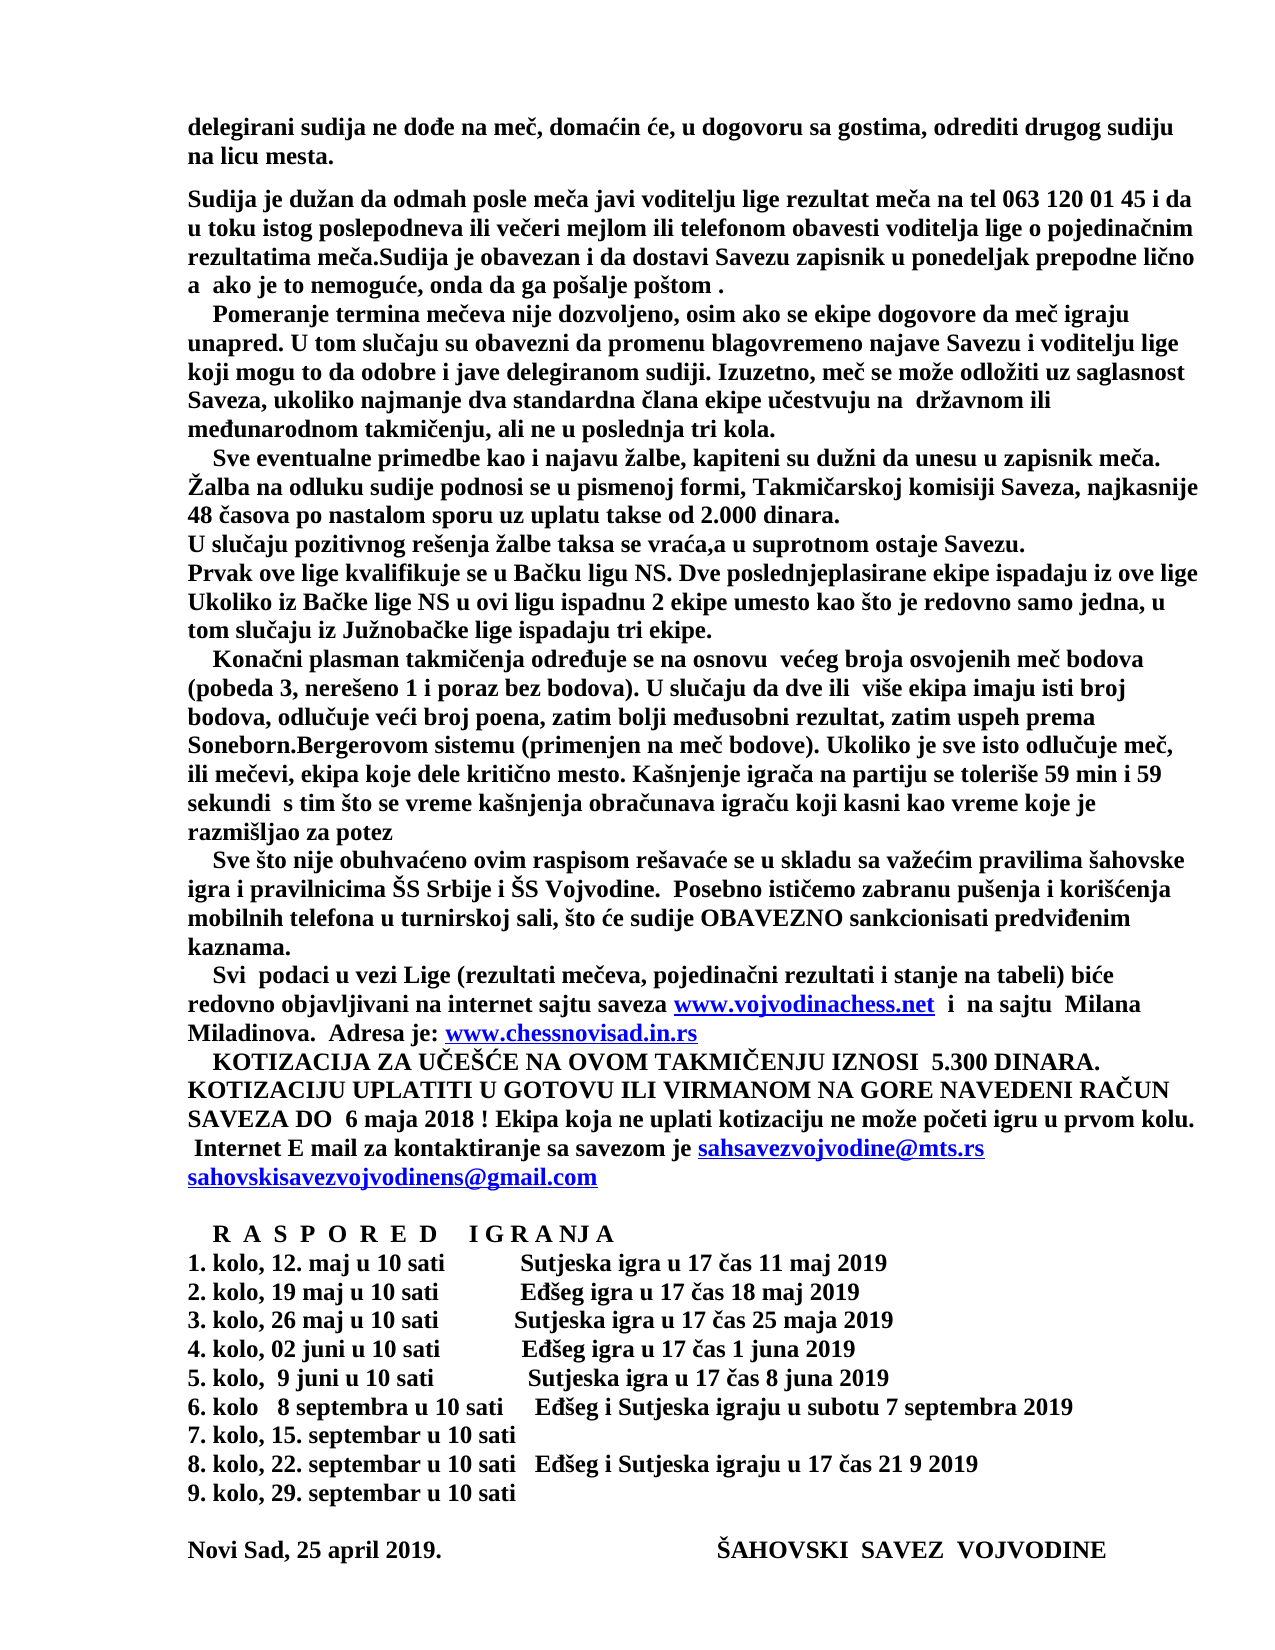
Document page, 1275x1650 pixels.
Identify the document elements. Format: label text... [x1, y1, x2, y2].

text Sve eventualne primedbe kao i najavu žalbe, kapiteni su dužni da unesu u zapisnik meča. Žalba na odluku sudije podnosi se u pismenoj formi, Takmičarskoj komisiji Saveza, najkasnije 48 časova po nastalom sporu uz uplatu takse od 2.000 dinara. [187, 443, 1200, 529]
text Svi podaci u vezi Lige (rezultati mečeva, pojedinačni rezultati i stanje na tabeli) biće redovno objavljivani na internet sajtu saveza www.vojvodinachess.net i na sajtu Milana Miladinova. Adresa je: www.chessnovisad.in.rs [187, 961, 1200, 1047]
text Novi Sad, 25 april 2019. ŠAHOVSKI SAVEZ VOJVODINE [187, 1536, 1200, 1564]
text 5. kolo, 9 juni u 10 sati Sutjeska igra u 17 čas 8 juna 2019 [187, 1363, 1200, 1392]
text KOTIZACIJA ZA UČEŠĆE NA OVOM TAKMIČENJU IZNOSI 5.300 DINARA. KOTIZACIJU UPLATITI U GOTOVU ILI VIRMANOM NA GORE NAVEDENI RAČUN SAVEZA DO 6 maja 2018 ! Ekipa koja ne uplati kotizaciju ne može početi igru u prvom kolu. [187, 1047, 1200, 1133]
text 8. kolo, 22. septembar u 10 sati Eđšeg i Sutjeska igraju u 17 čas 21 9 2019 [187, 1449, 1200, 1478]
text U slučaju pozitivnog rešenja žalbe taksa se vraća,a u suprotnom ostaje Savezu. [187, 529, 1200, 558]
text Ukoliko iz Bačke lige NS u ovi ligu ispadnu 2 ekipe umesto kao što je redovno samo jedna, u tom slučaju iz Južnobačke lige ispadaju tri ekipe. [187, 587, 1200, 644]
text 1. kolo, 12. maj u 10 sati Sutjeska igra u 17 čas 11 maj 2019 [187, 1248, 1200, 1277]
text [187, 112, 1200, 170]
text 4. kolo, 02 juni u 10 sati Eđšeg igra u 17 čas 1 juna 2019 [187, 1334, 1200, 1363]
text 3. kolo, 26 maj u 10 sati Sutjeska igra u 17 čas 25 maja 2019 [187, 1306, 1200, 1334]
text Internet E mail za kontaktiranje sa savezom je sahsavezvojvodine@mts.rs sahovskisavezvojvodinens@gmail.com [187, 1133, 1200, 1191]
text Prvak ove lige kvalifikuje se u Bačku ligu NS. Dve poslednjeplasirane ekipe ispadaju iz ove lige [187, 558, 1200, 587]
text 9. kolo, 29. septembar u 10 sati [187, 1478, 1200, 1507]
text Pomeranje termina mečeva nije dozvoljeno, osim ako se ekipe dogovore da meč igraju unapred. U tom slučaju su obavezni da promenu blagovremeno najave Savezu i voditelju lige koji mogu to da odobre i jave delegiranom sudiji. Izuzetno, meč se može odložiti uz saglasnost Saveza, ukoliko najmanje dva standardna člana ekipe učestvuju na državnom ili međunarodnom takmičenju, ali ne u poslednja tri kola. [187, 299, 1200, 443]
text 7. kolo, 15. septembar u 10 sati [187, 1421, 1200, 1449]
text R A S P O R E D I G R A NJ A [187, 1219, 1200, 1248]
text Konačni plasman takmičenja određuje se na osnovu većeg broja osvojenih meč bodova (pobeda 3, nerešeno 1 i poraz bez bodova). U slučaju da dve ili više ekipa imaju isti broj bodova, odlučuje veći broj poena, zatim bolji međusobni rezultat, zatim uspeh prema Soneborn.Bergerovom sistemu (primenjen na meč bodove). Ukoliko je sve isto odlučuje meč, ili mečevi, ekipa koje dele kritično mesto. Kašnjenje igrača na partiju se toleriše 59 min i 59 sekundi s tim što se vreme kašnjenja obračunava igraču koji kasni kao vreme koje je razmišljao za potez [187, 644, 1200, 846]
text Sve što nije obuhvaćeno ovim raspisom rešavaće se u skladu sa važećim pravilima šahovske igra i pravilnicima ŠS Srbije i ŠS Vojvodine. Posebno ističemo zabranu pušenja i korišćenja mobilnih telefona u turnirskoj sali, što će sudije OBAVEZNO sankcionisati predviđenim kaznama. [187, 846, 1200, 961]
text 6. kolo 8 septembra u 10 sati Eđšeg i Sutjeska igraju u subotu 7 septembra 2019 [187, 1392, 1200, 1421]
text 2. kolo, 19 maj u 10 sati Eđšeg igra u 17 čas 18 maj 2019 [187, 1277, 1200, 1306]
text Sudija je dužan da odmah posle meča javi voditelju lige rezultat meča na tel 063 120 01 45 i da u toku istog poslepodneva ili večeri mejlom ili telefonom obavesti voditelja lige o pojedinačnim rezultatima meča.Sudija je obavezan i da dostavi Savezu zapisnik u ponedeljak prepodne lično a ako je to nemoguće, onda da ga pošalje poštom . [187, 184, 1200, 299]
